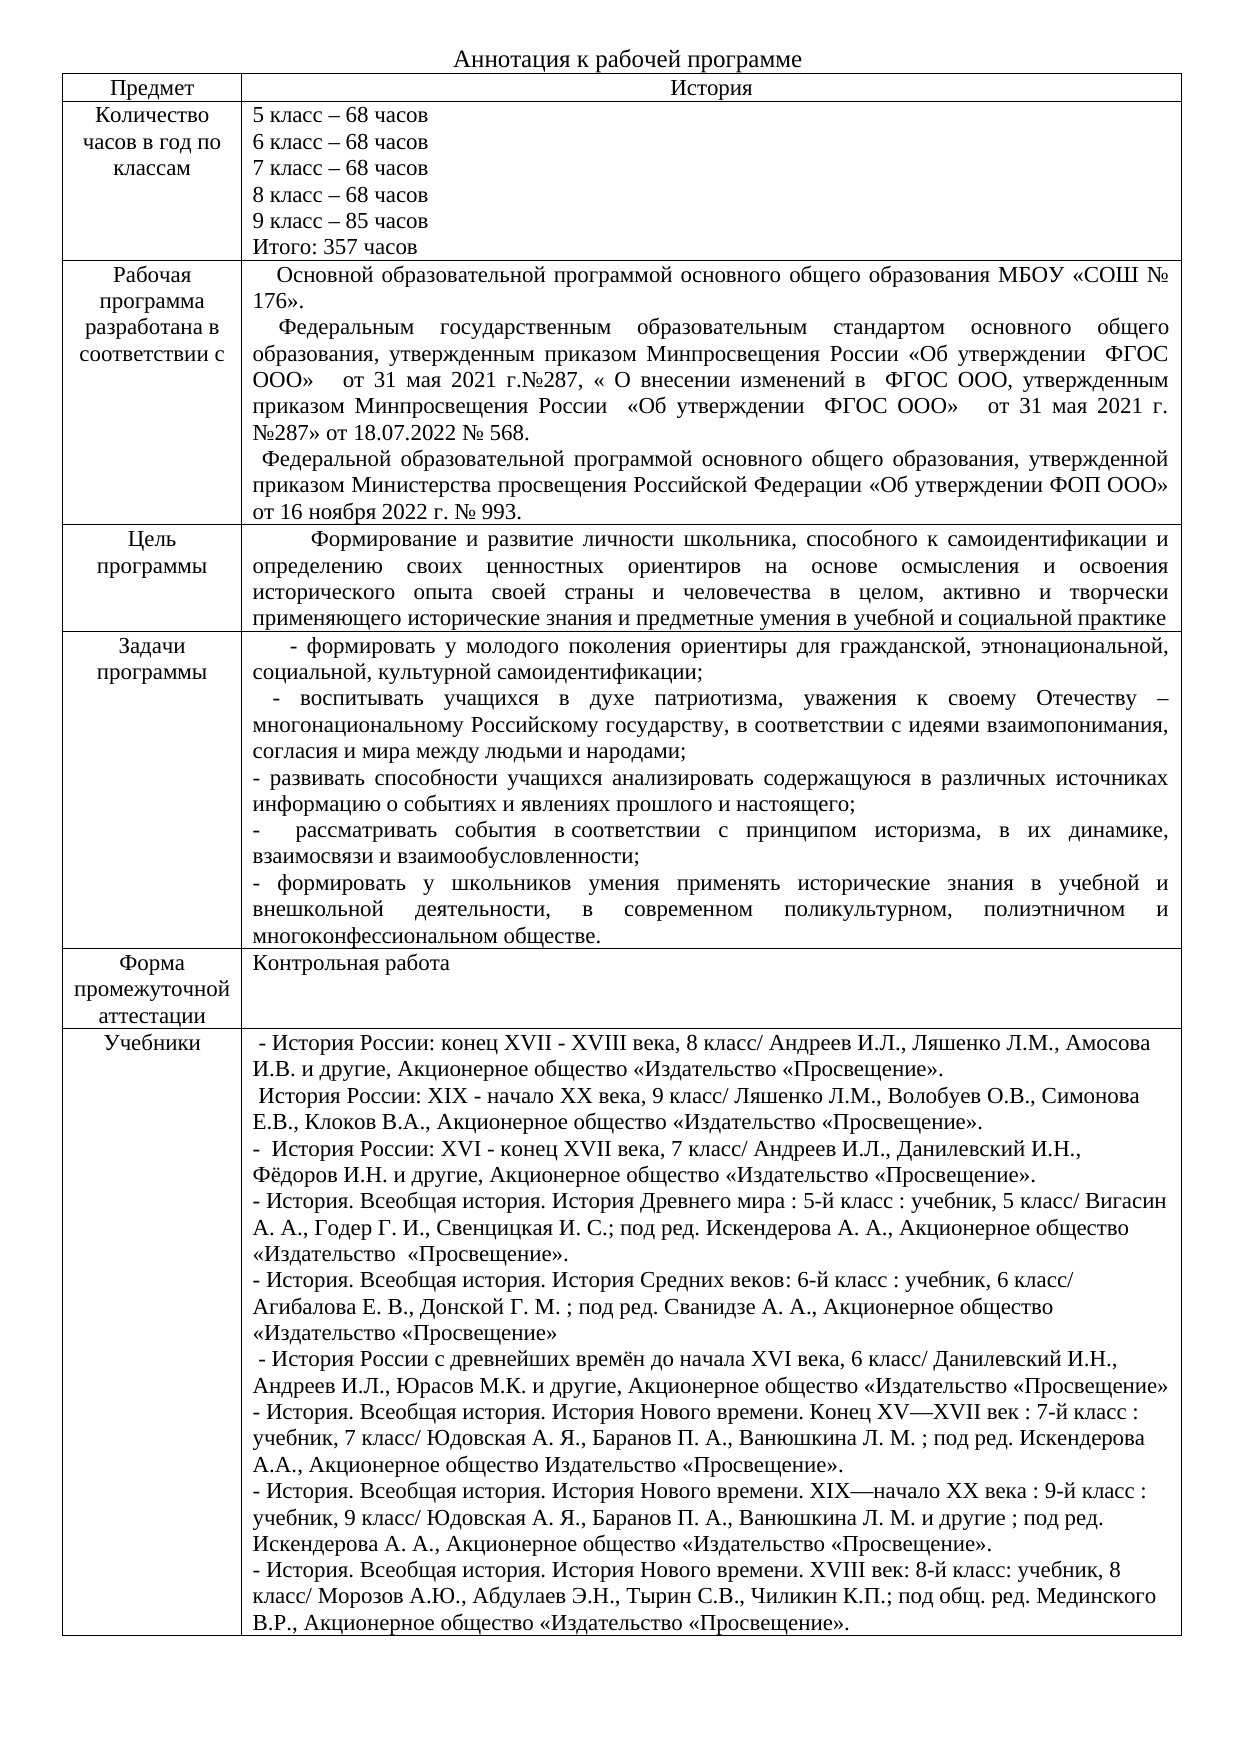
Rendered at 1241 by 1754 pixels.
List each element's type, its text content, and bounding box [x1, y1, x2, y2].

text Аннотация к рабочей программе [74, 44, 1181, 73]
table_cell Цель программы [63, 525, 241, 631]
table_cell Контрольная работа [242, 949, 1181, 1028]
table_cell - формировать у молодого поколения ориентиры для гражданской, этнонациональной, социальной, культурной самоидентификации; - воспитывать учащихся в духе патриотизма, уважения к своему Отечеству – многонациональному Российскому государству, в соответствии с идеями взаимопонимания, согласия и мира между людьми и народами; - развивать способности учащихся анализировать содержащуюся в различных источниках информацию о событиях и явлениях прошлого и настоящего; - рассматривать события в соответствии с принципом историзма, в их динамике, взаимосвязи и взаимообусловленности; - формировать у школьников умения применять исторические знания в учебной и внешкольной деятельности, в современном поликультурном, полиэтничном и многоконфессиональном обществе. [242, 632, 1181, 948]
table_cell Учебники [63, 1029, 241, 1635]
table_header История [242, 74, 1181, 101]
table_cell Формирование и развитие личности школьника, способного к самоидентификации и определению своих ценностных ориентиров на основе осмысления и освоения исторического опыта своей страны и человечества в целом, активно и творчески применяющего исторические знания и предметные умения в учебной и социальной практике [242, 525, 1181, 631]
table_cell Рабочая программа разработана в соответствии с [63, 261, 241, 524]
table_cell Количество часов в год по классам [63, 102, 241, 260]
table_cell Форма промежуточной аттестации [63, 949, 241, 1028]
table_cell 5 класс – 68 часов 6 класс – 68 часов 7 класс – 68 часов 8 класс – 68 часов 9 класс – 85 часов Итого: 357 часов [242, 102, 1181, 260]
table_header Предмет [63, 74, 241, 101]
table_cell Задачи программы [63, 632, 241, 948]
table_cell Основной образовательной программой основного общего образования МБОУ «СОШ № 176». Федеральным государственным образовательным стандартом основного общего образования, утвержденным приказом Минпросвещения России «Об утверждении ФГОС ООО» от 31 мая 2021 г.№287, « О внесении изменений в ФГОС ООО, утвержденным приказом Минпросвещения России «Об утверждении ФГОС ООО» от 31 мая 2021 г.№287» от 18.07.2022 № 568. Федеральной образовательной программой основного общего образования, утвержденной приказом Министерства просвещения Российской Федерации «Об утверждении ФОП ООО» от 16 ноября 2022 г. № 993. [242, 261, 1181, 524]
table_cell - История России: конец XVII - XVIII века, 8 класс/ Андреев И.Л., Ляшенко Л.М., Амосова И.В. и другие, Акционерное общество «Издательство «Просвещение». История России: XIX - начало XX века, 9 класс/ Ляшенко Л.М., Волобуев О.В., Симонова Е.В., Клоков В.А., Акционерное общество «Издательство «Просвещение». - История России: XVI - конец XVII века, 7 класс/ Андреев И.Л., Данилевский И.Н., Фёдоров И.Н. и другие, Акционерное общество «Издательство «Просвещение». - История. Всеобщая история. История Древнего мира : 5-й класс : учебник, 5 класс/ Вигасин А. А., Годер Г. И., Свенцицкая И. С.; под ред. Искендерова А. А., Акционерное общество «Издательство «Просвещение». - История. Всеобщая история. История Средних веков: 6-й класс : учебник, 6 класс/ Агибалова Е. В., Донской Г. М. ; под ред. Сванидзе А. А., Акционерное общество «Издательство «Просвещение» - История России с древнейших времён до начала XVI века, 6 класс/ Данилевский И.Н., Андреев И.Л., Юрасов М.К. и другие, Акционерное общество «Издательство «Просвещение» - История. Всеобщая история. История Нового времени. Конец XV—XVII век : 7-й класс : учебник, 7 класс/ Юдовская А. Я., Баранов П. А., Ванюшкина Л. М. ; под ред. Искендерова А.А., Акционерное общество Издательство «Просвещение». - История. Всеобщая история. История Нового времени. XIX—начало XX века : 9-й класс : учебник, 9 класс/ Юдовская А. Я., Баранов П. А., Ванюшкина Л. М. и другие ; под ред. Искендерова А. А., Акционерное общество «Издательство «Просвещение». - История. Всеобщая история. История Нового времени. XVIII век: 8-й класс: учебник, 8 класс/ Морозов А.Ю., Абдулаев Э.Н., Тырин С.В., Чиликин К.П.; под общ. ред. Мединского В.Р., Акционерное общество «Издательство «Просвещение». [242, 1029, 1181, 1635]
